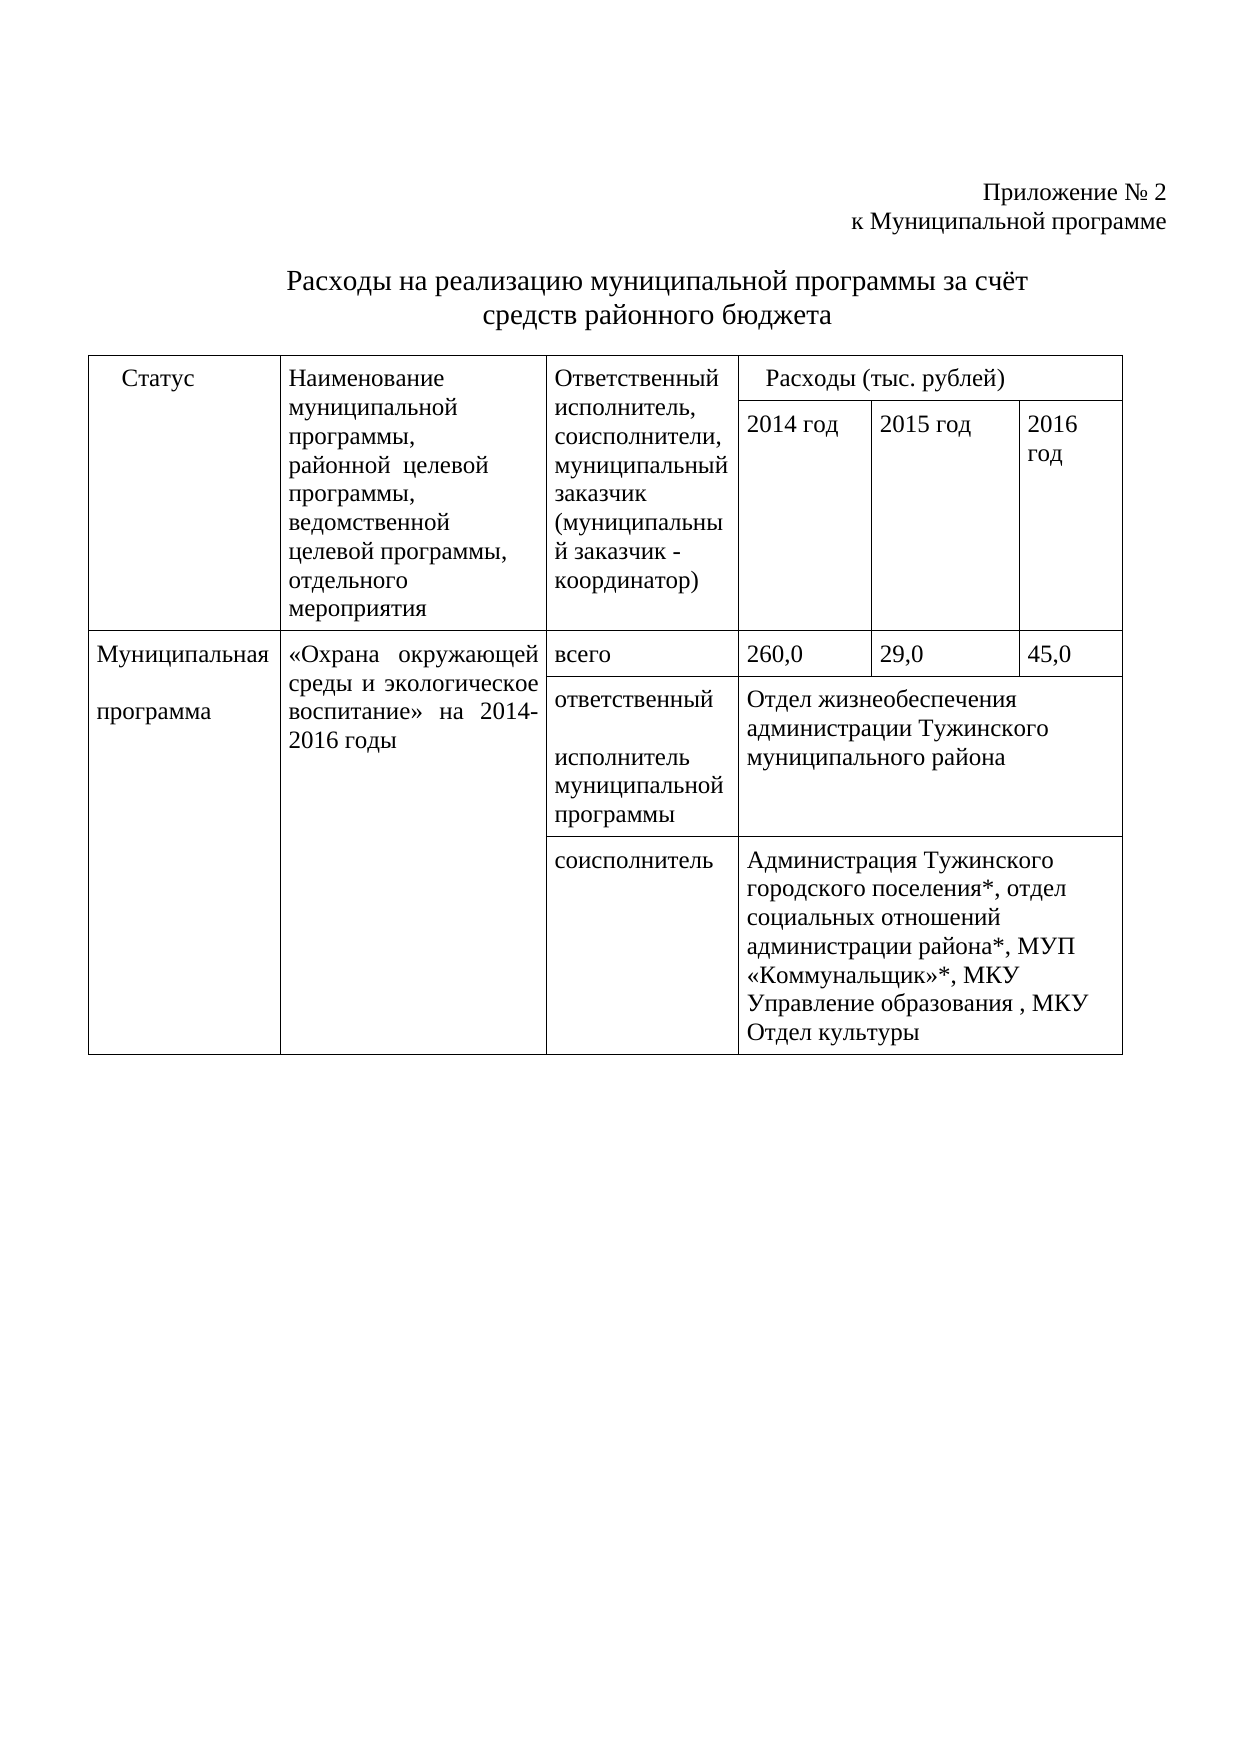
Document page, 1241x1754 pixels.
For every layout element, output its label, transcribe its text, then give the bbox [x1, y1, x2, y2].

table_header Расходы (тыс. рублей) [739, 356, 1122, 400]
table_header Статус [89, 356, 280, 630]
table_cell Муниципальная программа [89, 631, 280, 1054]
table_cell 2016 год [1020, 401, 1122, 630]
text средств районного бюджета [148, 297, 1167, 331]
table_header Ответственный исполнитель, соисполнители, муниципальный заказчик (муниципальный заказчик - координатор) [547, 356, 738, 630]
text к Муниципальной программе [148, 206, 1167, 235]
text Приложение № 2 [148, 177, 1167, 206]
table_cell «Охрана окружающей среды и экологическое воспитание» на 2014-2016 годы [281, 631, 546, 1054]
table_cell всего [547, 631, 738, 676]
table_cell Отдел жизнеобеспечения администрации Тужинского муниципального района [739, 677, 1122, 836]
table_cell ответственный исполнитель муниципальной программы [547, 677, 738, 836]
text Расходы на реализацию муниципальной программы за счёт [148, 263, 1167, 297]
table_header Наименование муниципальной программы, районной целевой программы, ведомственной целевой программы, отдельного мероприятия [281, 356, 546, 630]
table_cell соисполнитель [547, 837, 738, 1054]
table_cell 29,0 [872, 631, 1019, 676]
table_cell 260,0 [739, 631, 871, 676]
table_cell 45,0 [1020, 631, 1122, 676]
table_cell 2014 год [739, 401, 871, 630]
table_cell Администрация Тужинского городского поселения*, отдел социальных отношений администрации района*, МУП «Коммунальщик»*, МКУ Управление образования , МКУ Отдел культуры [739, 837, 1122, 1054]
table_cell 2015 год [872, 401, 1019, 630]
